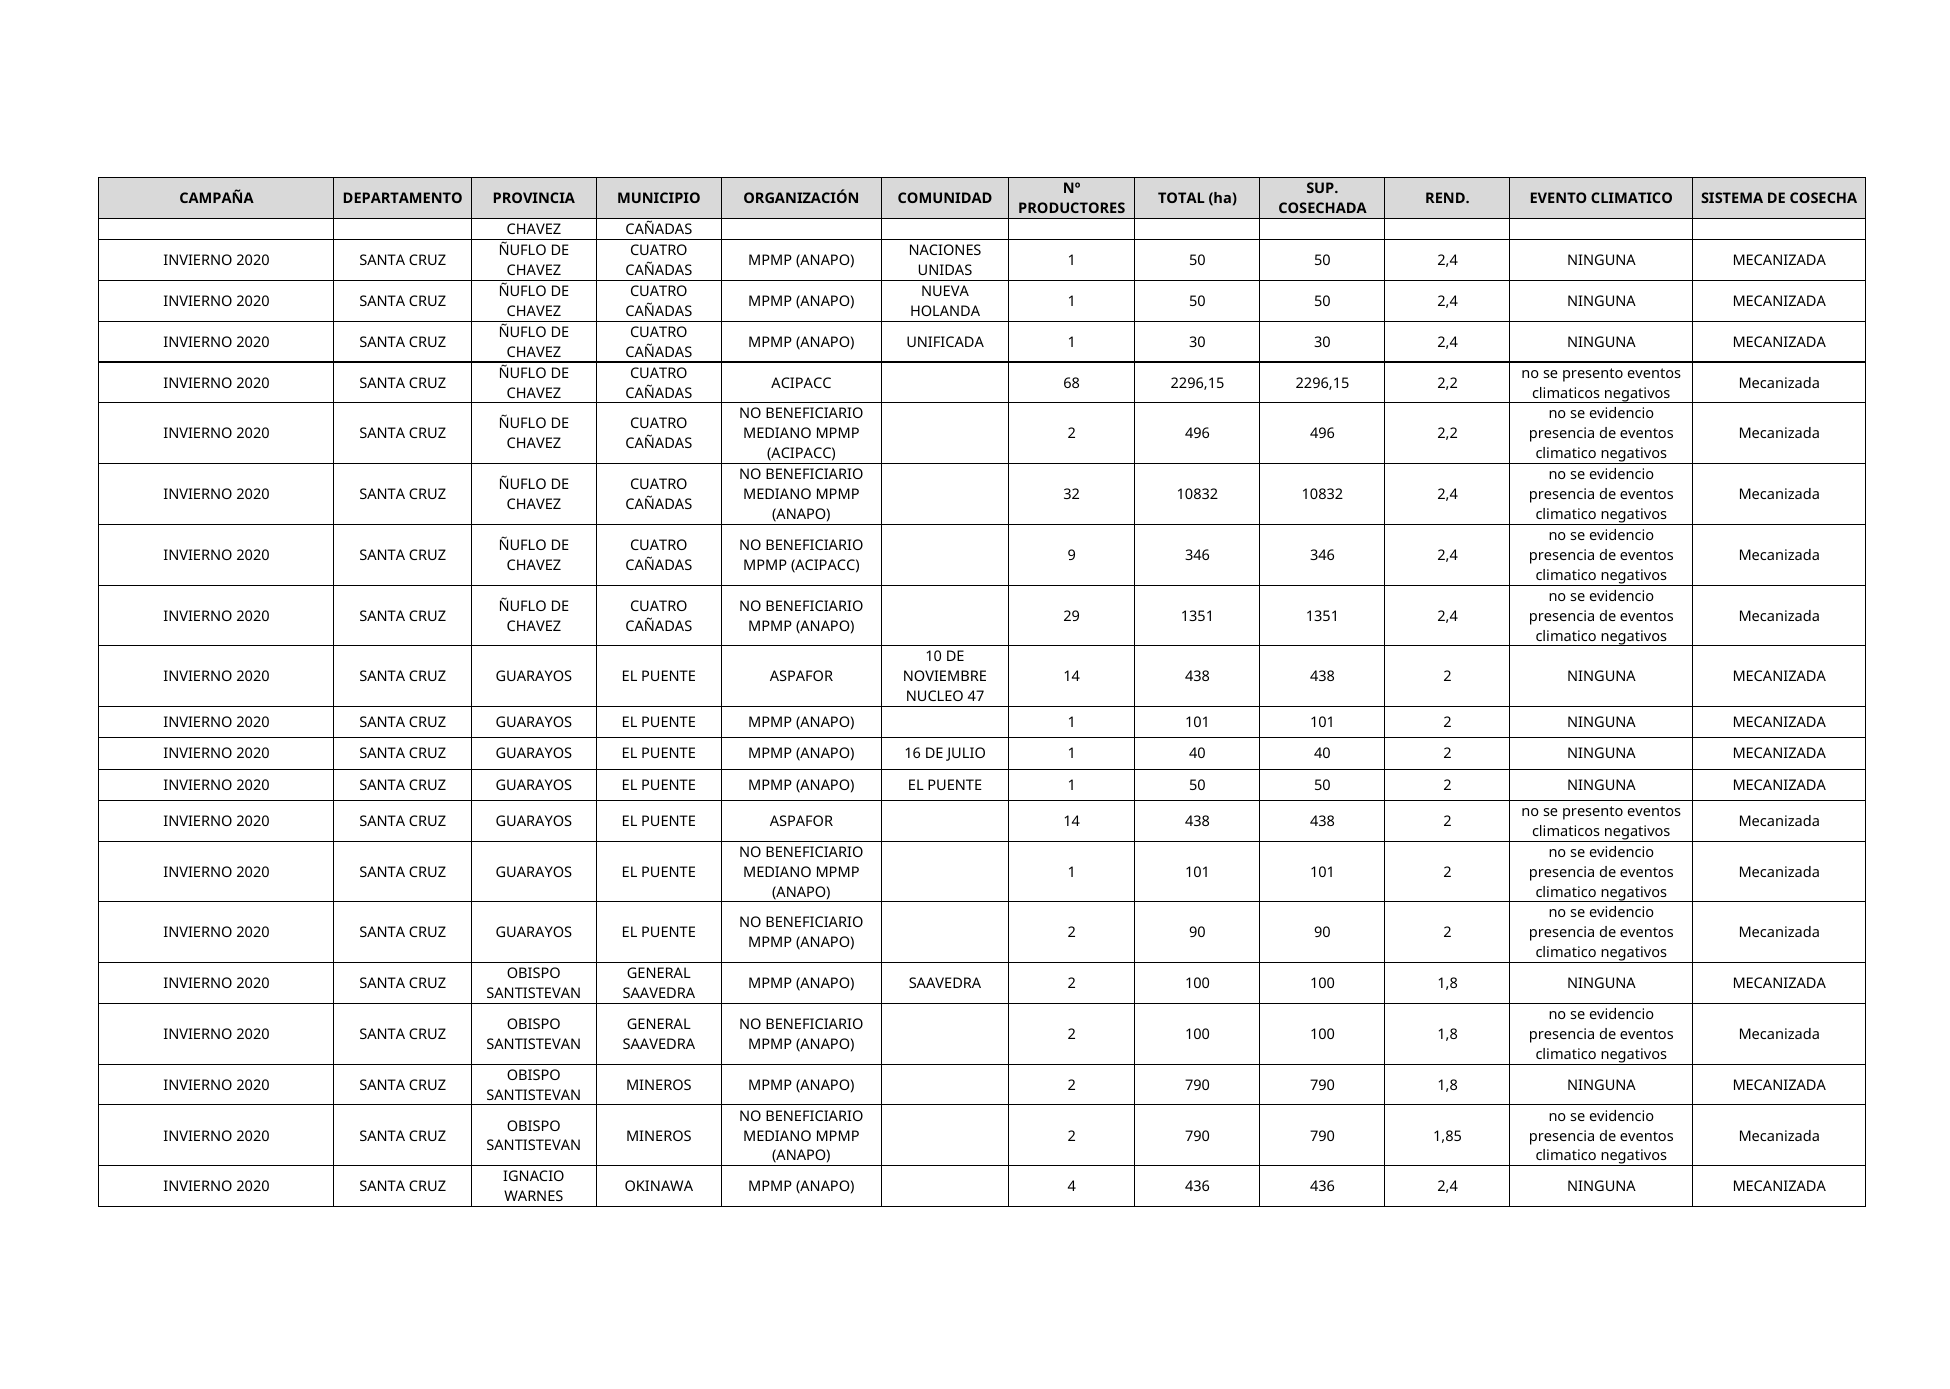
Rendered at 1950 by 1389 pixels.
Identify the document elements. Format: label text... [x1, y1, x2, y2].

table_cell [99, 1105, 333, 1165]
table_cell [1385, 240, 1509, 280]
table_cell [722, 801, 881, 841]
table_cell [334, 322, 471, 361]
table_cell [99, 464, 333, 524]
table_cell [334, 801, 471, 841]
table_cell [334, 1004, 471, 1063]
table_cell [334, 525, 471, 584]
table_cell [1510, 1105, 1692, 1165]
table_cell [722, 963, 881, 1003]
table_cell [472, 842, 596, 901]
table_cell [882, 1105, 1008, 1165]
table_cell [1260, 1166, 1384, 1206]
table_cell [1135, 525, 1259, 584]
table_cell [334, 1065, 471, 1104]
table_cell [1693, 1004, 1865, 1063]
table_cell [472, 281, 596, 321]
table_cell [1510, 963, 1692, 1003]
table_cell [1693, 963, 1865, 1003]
table_header CAMPAÑA [99, 178, 333, 218]
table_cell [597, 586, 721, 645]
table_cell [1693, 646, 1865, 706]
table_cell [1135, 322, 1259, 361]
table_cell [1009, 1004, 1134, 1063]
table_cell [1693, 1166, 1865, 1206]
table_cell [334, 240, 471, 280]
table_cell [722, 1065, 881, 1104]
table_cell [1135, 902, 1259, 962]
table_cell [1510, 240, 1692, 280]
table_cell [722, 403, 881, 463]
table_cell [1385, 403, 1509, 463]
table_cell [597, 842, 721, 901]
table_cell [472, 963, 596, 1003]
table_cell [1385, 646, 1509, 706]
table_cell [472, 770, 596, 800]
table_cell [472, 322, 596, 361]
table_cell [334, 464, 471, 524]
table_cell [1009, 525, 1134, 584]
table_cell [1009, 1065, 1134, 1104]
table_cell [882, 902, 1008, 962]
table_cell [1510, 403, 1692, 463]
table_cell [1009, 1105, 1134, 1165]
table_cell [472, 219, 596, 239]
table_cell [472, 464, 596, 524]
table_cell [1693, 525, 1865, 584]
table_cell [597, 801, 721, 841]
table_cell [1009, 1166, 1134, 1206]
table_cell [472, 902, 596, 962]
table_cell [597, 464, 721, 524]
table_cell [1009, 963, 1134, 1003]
table_header TOTAL (ha) [1135, 178, 1259, 218]
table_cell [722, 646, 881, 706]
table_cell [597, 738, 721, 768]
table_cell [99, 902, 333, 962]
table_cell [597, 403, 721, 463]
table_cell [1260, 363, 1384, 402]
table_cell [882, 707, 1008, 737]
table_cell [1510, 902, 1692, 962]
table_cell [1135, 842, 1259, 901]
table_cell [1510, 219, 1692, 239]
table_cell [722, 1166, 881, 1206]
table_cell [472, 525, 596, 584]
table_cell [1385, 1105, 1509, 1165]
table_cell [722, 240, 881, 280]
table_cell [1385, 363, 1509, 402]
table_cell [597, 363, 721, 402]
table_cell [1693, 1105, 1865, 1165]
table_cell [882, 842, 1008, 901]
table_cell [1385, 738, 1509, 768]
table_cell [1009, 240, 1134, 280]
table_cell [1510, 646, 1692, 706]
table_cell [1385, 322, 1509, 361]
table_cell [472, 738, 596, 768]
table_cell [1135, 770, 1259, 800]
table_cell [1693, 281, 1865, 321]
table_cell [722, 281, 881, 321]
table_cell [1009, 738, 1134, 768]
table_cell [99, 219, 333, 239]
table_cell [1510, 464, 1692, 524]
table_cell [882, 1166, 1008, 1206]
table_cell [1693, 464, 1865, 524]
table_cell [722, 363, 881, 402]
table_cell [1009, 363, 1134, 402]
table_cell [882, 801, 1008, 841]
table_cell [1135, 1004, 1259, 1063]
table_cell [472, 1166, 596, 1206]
table_header SISTEMA DE COSECHA [1693, 178, 1865, 218]
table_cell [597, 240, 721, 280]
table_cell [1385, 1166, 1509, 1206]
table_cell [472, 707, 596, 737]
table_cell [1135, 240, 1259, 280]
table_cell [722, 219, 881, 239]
table_header REND. [1385, 178, 1509, 218]
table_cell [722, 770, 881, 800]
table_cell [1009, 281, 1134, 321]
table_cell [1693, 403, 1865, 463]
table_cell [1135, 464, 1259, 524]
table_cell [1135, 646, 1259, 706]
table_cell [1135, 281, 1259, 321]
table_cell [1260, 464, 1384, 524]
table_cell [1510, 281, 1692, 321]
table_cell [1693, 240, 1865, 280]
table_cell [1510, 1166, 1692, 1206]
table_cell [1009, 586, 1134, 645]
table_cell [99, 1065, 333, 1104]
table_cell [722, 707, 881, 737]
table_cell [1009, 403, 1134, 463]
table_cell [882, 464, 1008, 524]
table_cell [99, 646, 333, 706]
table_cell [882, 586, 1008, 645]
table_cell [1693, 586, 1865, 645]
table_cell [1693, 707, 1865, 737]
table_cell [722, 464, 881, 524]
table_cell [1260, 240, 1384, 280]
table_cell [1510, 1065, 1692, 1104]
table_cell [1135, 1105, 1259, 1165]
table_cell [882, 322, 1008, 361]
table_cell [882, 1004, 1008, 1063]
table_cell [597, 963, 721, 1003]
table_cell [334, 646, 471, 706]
table_header EVENTO CLIMATICO [1510, 178, 1692, 218]
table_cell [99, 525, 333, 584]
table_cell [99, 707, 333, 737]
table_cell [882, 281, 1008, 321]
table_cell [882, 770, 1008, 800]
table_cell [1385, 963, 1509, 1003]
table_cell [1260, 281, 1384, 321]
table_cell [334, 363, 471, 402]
table_header ORGANIZACIÓN [722, 178, 881, 218]
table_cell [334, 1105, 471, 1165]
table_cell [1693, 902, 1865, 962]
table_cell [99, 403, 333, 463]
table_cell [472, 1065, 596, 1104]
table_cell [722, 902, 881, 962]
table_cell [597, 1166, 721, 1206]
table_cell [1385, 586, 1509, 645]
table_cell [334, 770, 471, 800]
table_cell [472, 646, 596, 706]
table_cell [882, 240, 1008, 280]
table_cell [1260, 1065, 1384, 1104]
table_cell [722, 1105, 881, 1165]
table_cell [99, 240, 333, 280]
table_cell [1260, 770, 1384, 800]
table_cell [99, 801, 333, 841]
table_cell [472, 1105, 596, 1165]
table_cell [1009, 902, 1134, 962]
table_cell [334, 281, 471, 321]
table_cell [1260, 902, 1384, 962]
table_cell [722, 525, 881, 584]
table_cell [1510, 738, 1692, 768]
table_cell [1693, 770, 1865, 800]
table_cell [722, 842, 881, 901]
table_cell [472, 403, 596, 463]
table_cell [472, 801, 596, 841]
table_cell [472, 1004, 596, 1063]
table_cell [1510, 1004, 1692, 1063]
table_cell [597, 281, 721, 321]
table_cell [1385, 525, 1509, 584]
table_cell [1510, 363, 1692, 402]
table_header Nº PRODUCTORES [1009, 178, 1134, 218]
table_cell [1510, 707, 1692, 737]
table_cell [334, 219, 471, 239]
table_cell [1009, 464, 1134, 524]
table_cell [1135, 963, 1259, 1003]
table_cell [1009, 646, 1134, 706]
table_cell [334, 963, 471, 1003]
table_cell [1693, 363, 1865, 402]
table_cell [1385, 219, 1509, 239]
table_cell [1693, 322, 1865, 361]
table_header PROVINCIA [472, 178, 596, 218]
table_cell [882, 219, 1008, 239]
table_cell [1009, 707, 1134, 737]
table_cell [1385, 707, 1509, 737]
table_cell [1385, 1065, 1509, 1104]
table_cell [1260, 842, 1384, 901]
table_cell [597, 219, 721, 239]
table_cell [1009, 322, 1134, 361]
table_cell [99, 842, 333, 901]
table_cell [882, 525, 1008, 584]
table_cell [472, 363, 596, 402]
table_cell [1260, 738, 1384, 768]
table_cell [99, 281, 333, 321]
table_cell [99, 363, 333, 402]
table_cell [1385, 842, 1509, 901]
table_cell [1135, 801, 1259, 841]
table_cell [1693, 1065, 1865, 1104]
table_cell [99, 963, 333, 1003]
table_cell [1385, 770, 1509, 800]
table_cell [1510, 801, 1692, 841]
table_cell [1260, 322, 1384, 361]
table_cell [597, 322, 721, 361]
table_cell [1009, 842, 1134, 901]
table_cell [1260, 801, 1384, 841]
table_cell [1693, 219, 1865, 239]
table_header COMUNIDAD [882, 178, 1008, 218]
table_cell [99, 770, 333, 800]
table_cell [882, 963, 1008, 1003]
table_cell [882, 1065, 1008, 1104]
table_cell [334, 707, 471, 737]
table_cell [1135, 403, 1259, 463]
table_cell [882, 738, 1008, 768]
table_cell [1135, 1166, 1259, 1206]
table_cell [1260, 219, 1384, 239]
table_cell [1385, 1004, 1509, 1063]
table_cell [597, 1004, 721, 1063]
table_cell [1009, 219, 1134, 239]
table_header SUP. COSECHADA [1260, 178, 1384, 218]
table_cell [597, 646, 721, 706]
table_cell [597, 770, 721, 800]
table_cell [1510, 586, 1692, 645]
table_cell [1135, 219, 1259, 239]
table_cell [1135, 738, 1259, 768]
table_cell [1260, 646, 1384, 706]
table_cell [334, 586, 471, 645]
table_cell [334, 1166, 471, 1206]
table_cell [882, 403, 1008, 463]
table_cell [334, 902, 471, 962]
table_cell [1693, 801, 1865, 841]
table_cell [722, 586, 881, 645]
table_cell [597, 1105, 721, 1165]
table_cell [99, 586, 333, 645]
table_header DEPARTAMENTO [334, 178, 471, 218]
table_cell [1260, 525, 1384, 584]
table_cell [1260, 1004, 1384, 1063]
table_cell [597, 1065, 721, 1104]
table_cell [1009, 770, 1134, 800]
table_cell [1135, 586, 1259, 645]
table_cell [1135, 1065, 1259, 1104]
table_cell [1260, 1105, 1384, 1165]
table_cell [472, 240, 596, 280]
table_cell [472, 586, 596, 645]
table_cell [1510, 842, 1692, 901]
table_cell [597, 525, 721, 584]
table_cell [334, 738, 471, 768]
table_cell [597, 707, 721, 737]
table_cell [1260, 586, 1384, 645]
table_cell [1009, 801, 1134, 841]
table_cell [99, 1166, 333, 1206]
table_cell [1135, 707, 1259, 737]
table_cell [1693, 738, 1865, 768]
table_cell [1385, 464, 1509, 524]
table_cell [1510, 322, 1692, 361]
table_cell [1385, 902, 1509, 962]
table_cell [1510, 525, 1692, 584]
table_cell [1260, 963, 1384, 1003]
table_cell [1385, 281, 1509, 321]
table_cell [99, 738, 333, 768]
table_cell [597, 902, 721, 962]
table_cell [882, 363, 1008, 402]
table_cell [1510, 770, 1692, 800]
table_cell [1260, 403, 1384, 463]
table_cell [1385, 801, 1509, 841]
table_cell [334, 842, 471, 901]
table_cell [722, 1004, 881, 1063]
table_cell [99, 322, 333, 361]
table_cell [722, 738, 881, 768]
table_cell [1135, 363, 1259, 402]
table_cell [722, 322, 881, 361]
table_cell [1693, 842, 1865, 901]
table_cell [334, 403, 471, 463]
table_header MUNICIPIO [597, 178, 721, 218]
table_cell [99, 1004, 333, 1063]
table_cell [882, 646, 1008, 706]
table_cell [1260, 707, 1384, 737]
